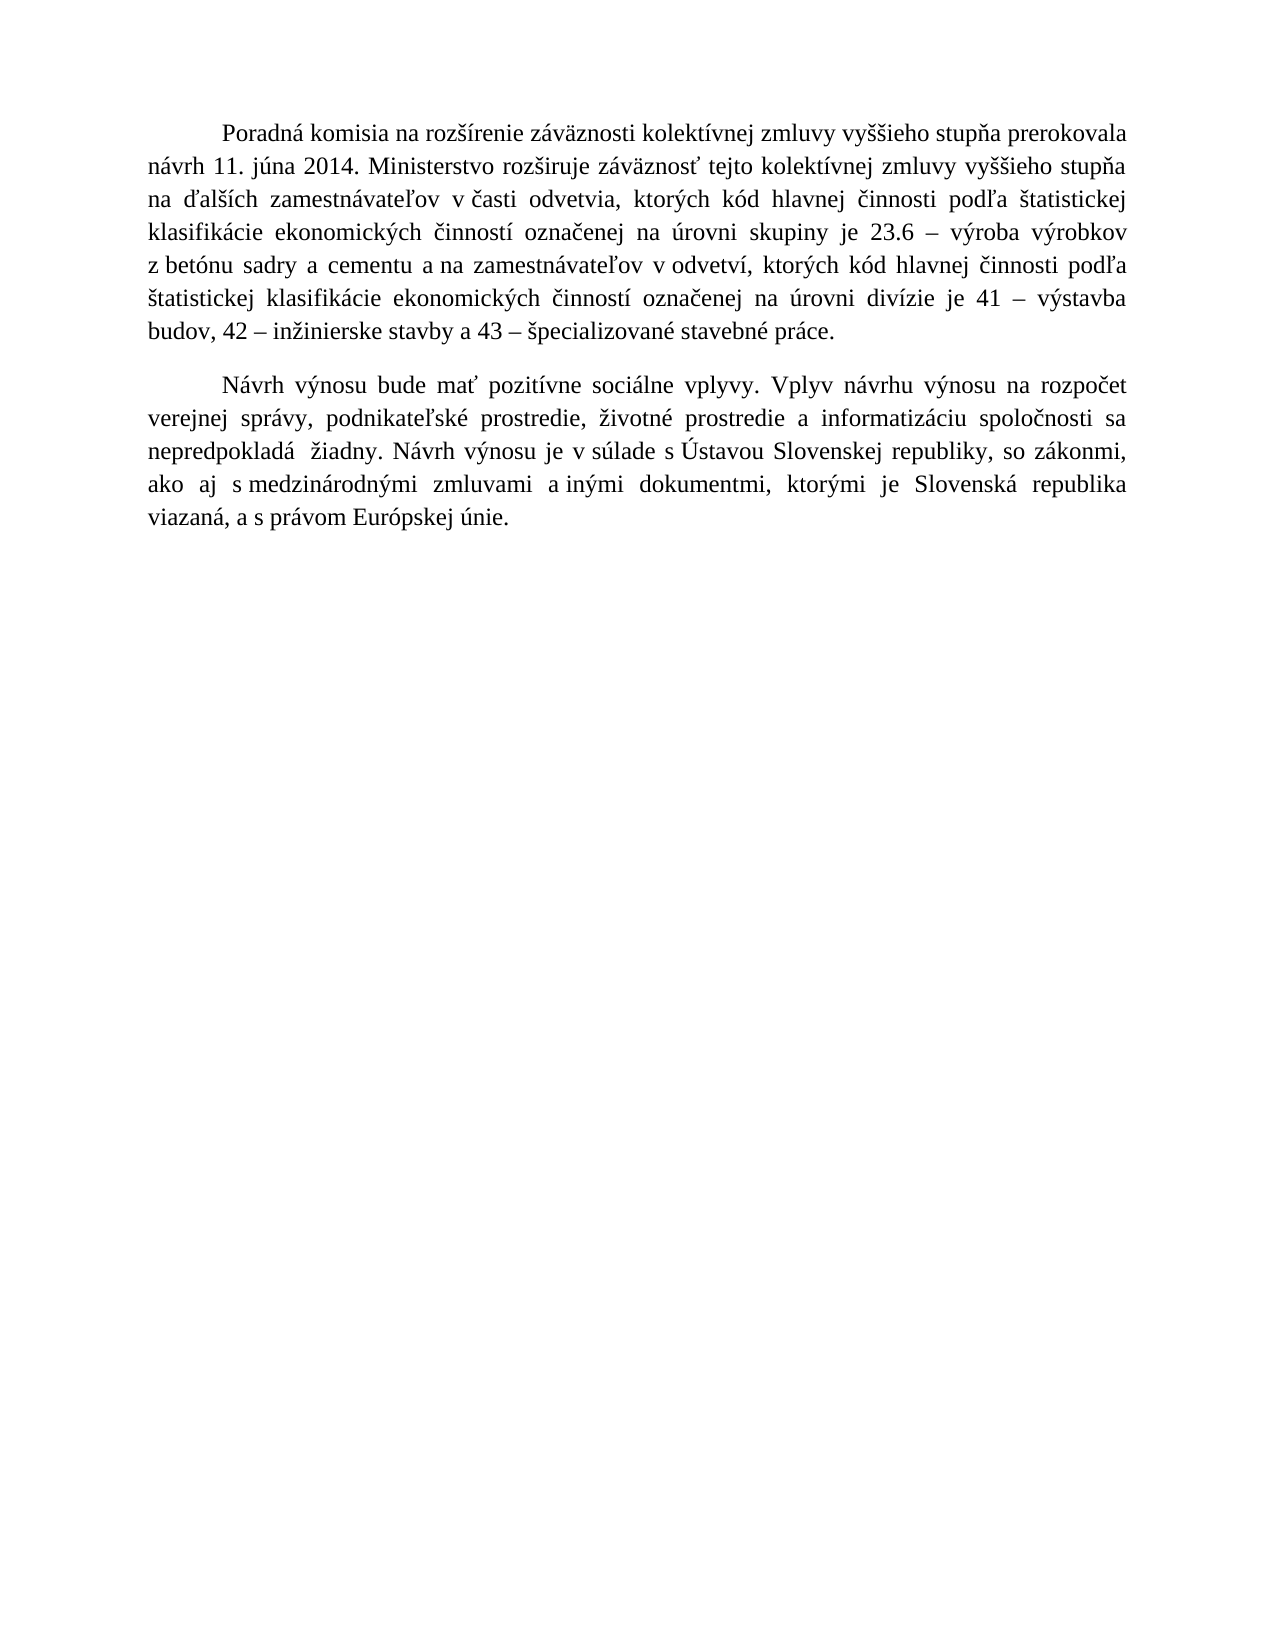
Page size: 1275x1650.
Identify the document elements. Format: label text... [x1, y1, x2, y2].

text Poradná komisia na rozšírenie záväznosti kolektívnej zmluvy vyššieho stupňa prerokovala návrh 11. júna 2014. Ministerstvo rozširuje záväznosť tejto kolektívnej zmluvy vyššieho stupňa na ďalších zamestnávateľov v časti odvetvia, ktorých kód hlavnej činnosti podľa štatistickej klasifikácie ekonomických činností označenej na úrovni skupiny je 23.6 – výroba výrobkov z betónu sadry a cementu a na zamestnávateľov v odvetví, ktorých kód hlavnej činnosti podľa štatistickej klasifikácie ekonomických činností označenej na úrovni divízie je 41 – výstavba budov, 42 – inžinierske stavby a 43 – špecializované stavebné práce. [148, 118, 1127, 345]
text Návrh výnosu bude mať pozitívne sociálne vplyvy. Vplyv návrhu výnosu na rozpočet verejnej správy, podnikateľské prostredie, životné prostredie a informatizáciu spoločnosti sa nepredpokladá žiadny. Návrh výnosu je v súlade s Ústavou Slovenskej republiky, so zákonmi, ako aj s medzinárodnými zmluvami a inými dokumentmi, ktorými je Slovenská republika viazaná, a s právom Európskej únie. [148, 370, 1127, 531]
